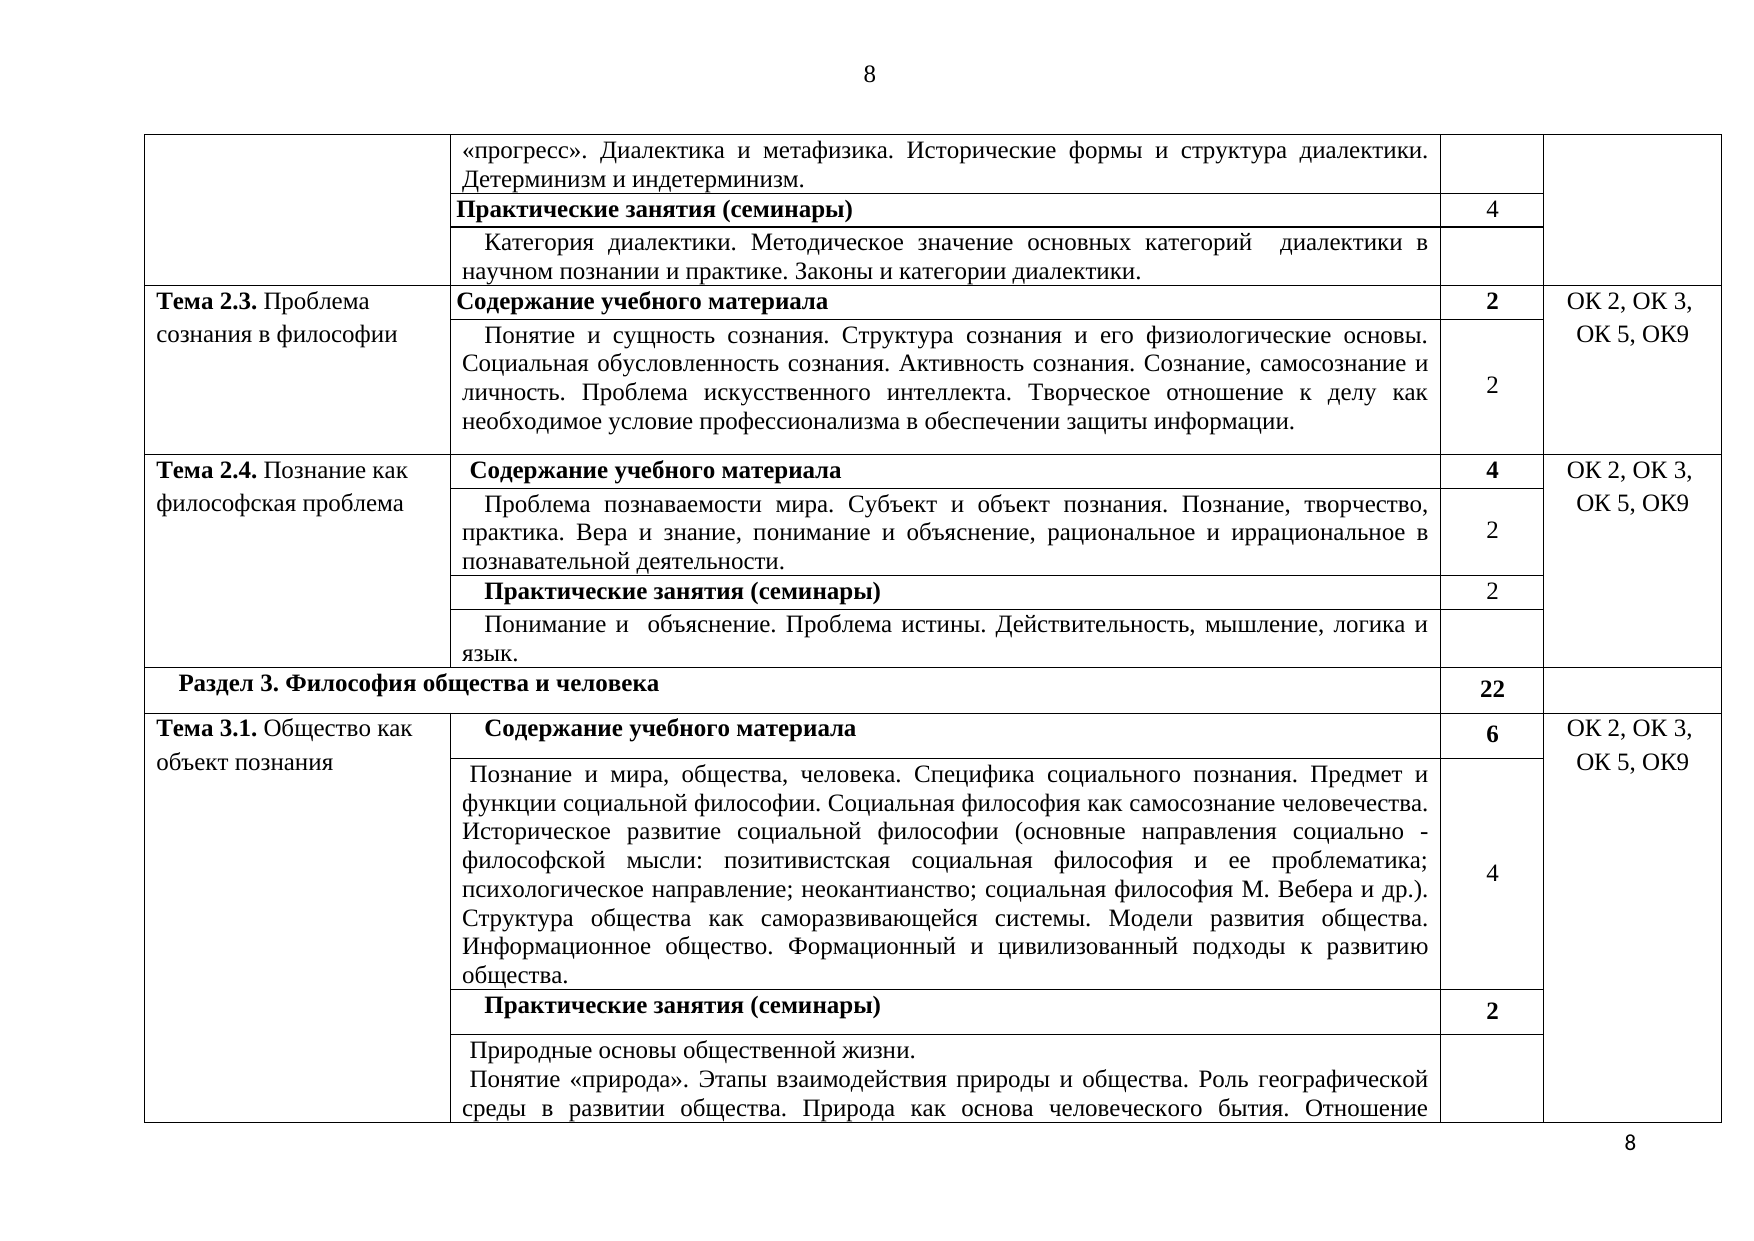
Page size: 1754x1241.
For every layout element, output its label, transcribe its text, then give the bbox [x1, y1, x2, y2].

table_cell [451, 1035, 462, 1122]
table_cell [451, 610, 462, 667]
table_cell Тема 2.4. Познание как философская проблема [145, 455, 450, 667]
table_cell 4 [1441, 194, 1543, 226]
table_cell 6 [1441, 714, 1543, 758]
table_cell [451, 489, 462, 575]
table_cell 22 [1441, 668, 1543, 712]
table_cell 2 [1441, 135, 1543, 193]
table_cell Практические занятия (семинары) [451, 990, 1440, 1034]
table_cell [1441, 610, 1543, 667]
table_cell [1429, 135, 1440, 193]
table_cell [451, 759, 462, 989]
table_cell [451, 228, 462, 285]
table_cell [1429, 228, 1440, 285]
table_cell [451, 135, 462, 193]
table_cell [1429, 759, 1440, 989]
table_cell [1441, 1035, 1543, 1122]
table_cell ОК 2, ОК 3, ОК 5, ОК9 [1544, 455, 1721, 667]
table_cell 2 [1441, 489, 1543, 575]
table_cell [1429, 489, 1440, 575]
table_cell Понятие и сущность сознания. Структура сознания и его физиологические основы. Социальная обусловленность сознания. Активность сознания. Сознание, самосознание и личность. Проблема искусственного интеллекта. Творческое отношение к делу как необходимое условие профессионализма в обеспечении защиты информации. [451, 320, 1440, 454]
table_cell Практические занятия (семинары) [451, 576, 1440, 608]
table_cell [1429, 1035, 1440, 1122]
table_cell Практические занятия (семинары) [451, 194, 1440, 226]
table_cell Тема 3.1. Общество как объект познания [145, 714, 450, 1122]
table_cell Содержание учебного материала [451, 455, 1440, 488]
table_cell ОК 2, ОК 3, ОК 5, ОК9 [1544, 286, 1721, 454]
table_cell 2 [1441, 990, 1543, 1034]
table_cell 2 [1441, 320, 1543, 454]
table_cell Раздел 3. Философия общества и человека [145, 668, 1440, 712]
table_cell 4 [1441, 759, 1543, 989]
table_cell 4 [1441, 455, 1543, 488]
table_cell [1544, 714, 1721, 1122]
table_cell Содержание учебного материала [451, 714, 1440, 758]
table_cell Тема 2.3. Проблема сознания в философии [145, 286, 450, 454]
table_cell [1441, 228, 1543, 285]
table_cell 2 [1441, 576, 1543, 608]
table_cell 2 [1441, 286, 1543, 319]
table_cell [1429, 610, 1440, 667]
table_cell [1544, 668, 1721, 712]
table_cell Содержание учебного материала [451, 286, 1440, 319]
